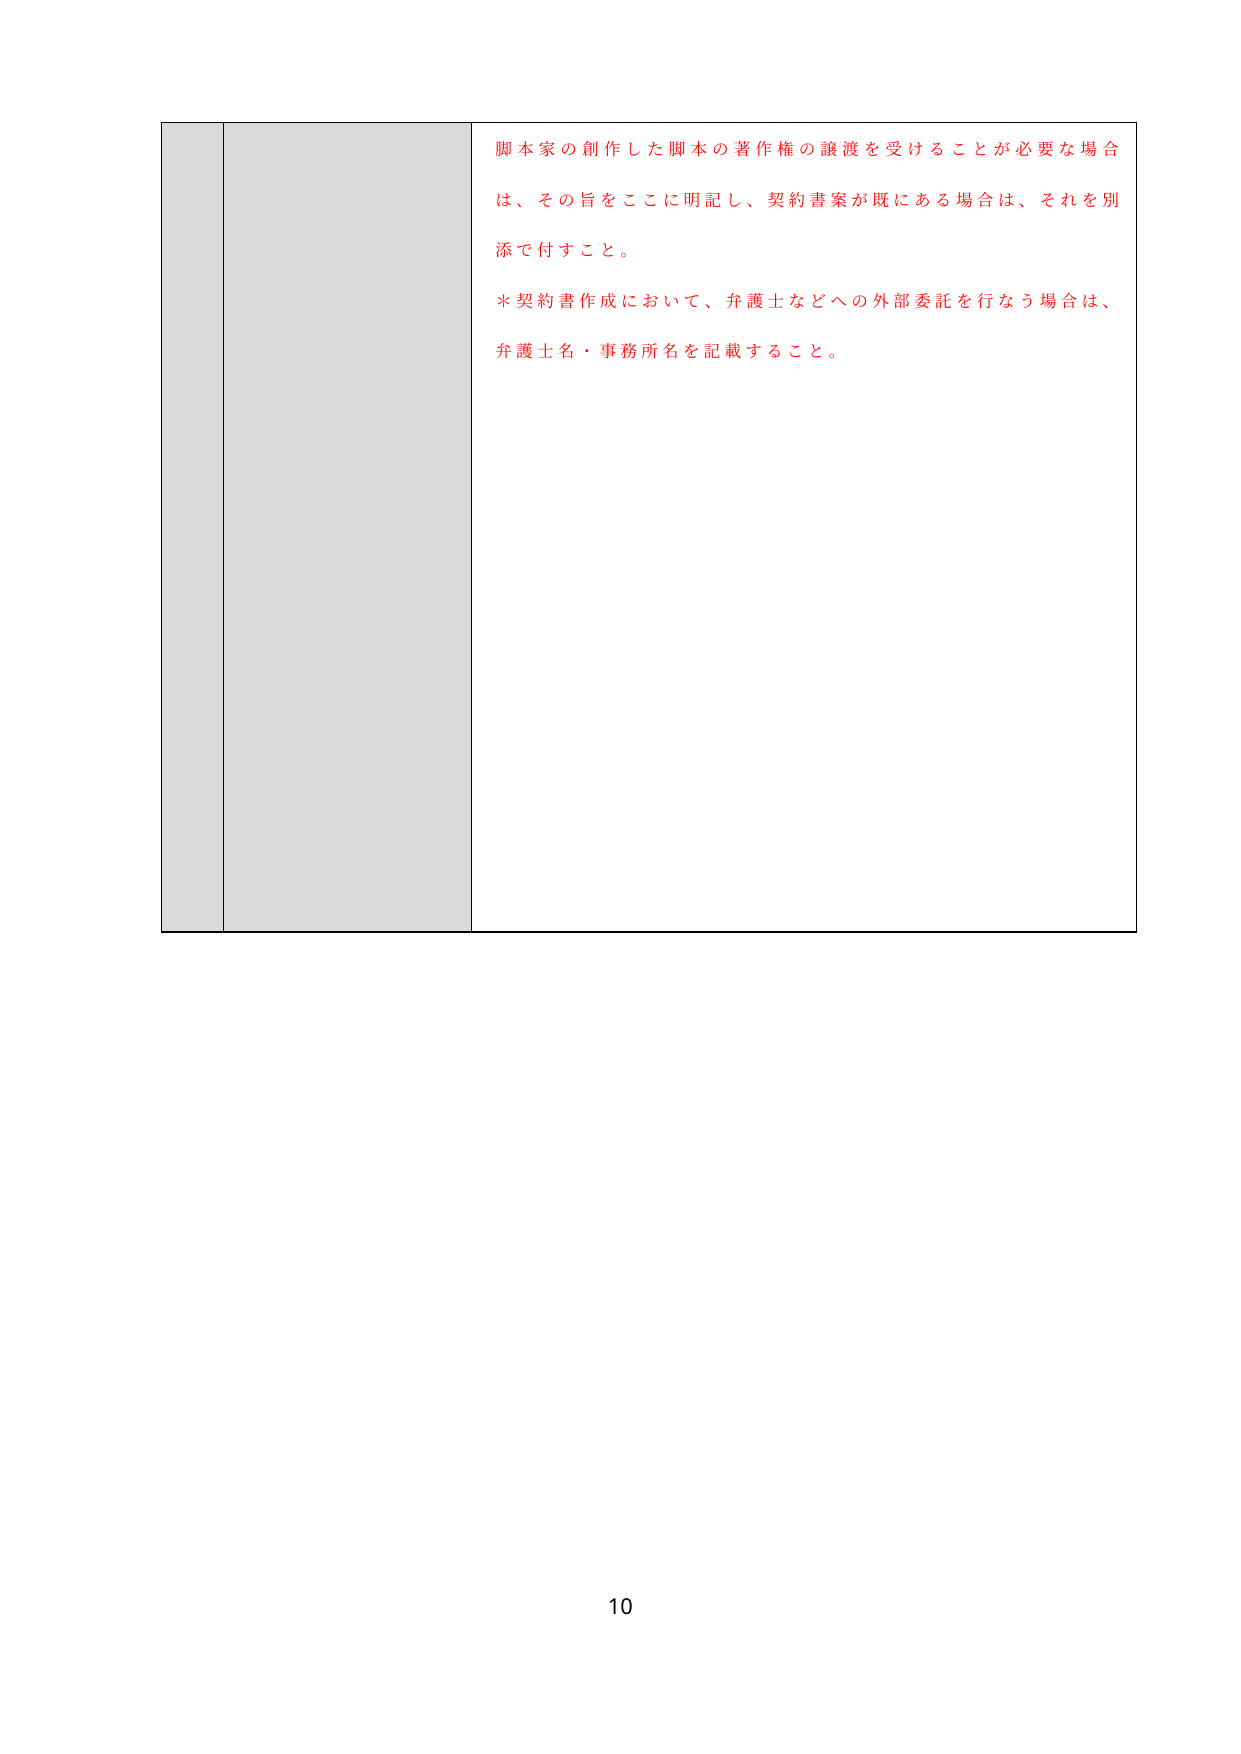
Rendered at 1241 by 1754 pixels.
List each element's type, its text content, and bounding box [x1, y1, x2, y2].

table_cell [224, 123, 471, 931]
table_cell (8) [162, 123, 223, 931]
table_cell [472, 123, 1136, 931]
